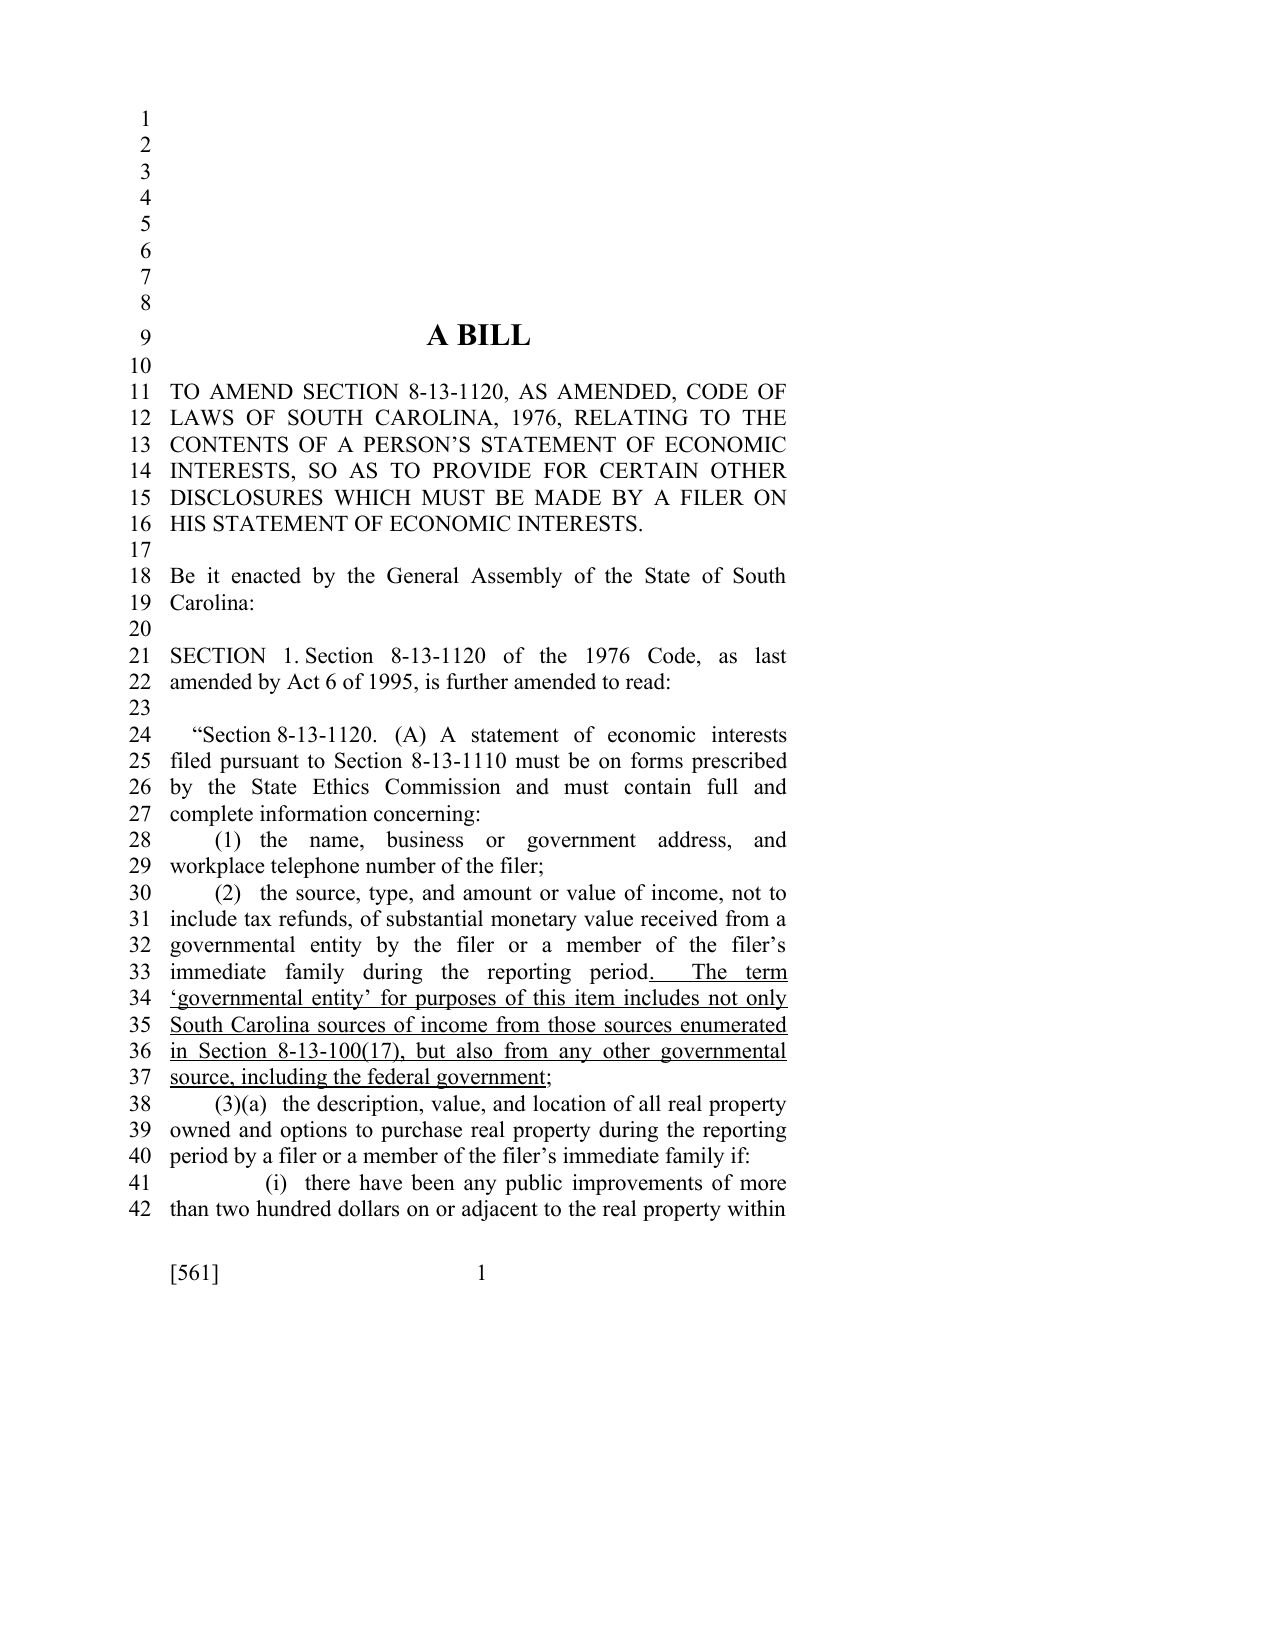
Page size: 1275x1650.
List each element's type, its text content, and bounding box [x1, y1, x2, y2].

text SECTION 1. Section 8-13-1120 of the 1976 Code, as last amended by Act 6 of 1995, is further amended to read: [169, 642, 787, 694]
text (2) the source, type, and amount or value of income, not to include tax refunds, of substantial monetary value received from a governmental entity by the filer or a member of the filer’s immediate family during the reporting period. The term ‘governmental entity’ for purposes of this item includes not only South Carolina sources of income from those sources enumerated in Section 8-13-100(17), but also from any other governmental source, including the federal government; [169, 879, 787, 1007]
text (1) the name, business or government address, and workplace telephone number of the filer; [169, 826, 787, 879]
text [169, 1169, 787, 1221]
text (3)(a) the description, value, and location of all real property owned and options to purchase real property during the reporting period by a filer or a member of the filer’s immediate family if: [169, 1090, 787, 1169]
text TO AMEND SECTION 8-13-1120, AS AMENDED, CODE OF LAWS OF SOUTH CAROLINA, 1976, RELATING TO THE CONTENTS OF A PERSON’S STATEMENT OF ECONOMIC INTERESTS, SO AS TO PROVIDE FOR CERTAIN OTHER DISCLOSURES WHICH MUST BE MADE BY A FILER ON HIS STATEMENT OF ECONOMIC INTERESTS. [169, 378, 787, 536]
text “Section 8-13-1120. (A) A statement of economic interests filed pursuant to Section 8-13-1110 must be on forms prescribed by the State Ethics Commission and must contain full and complete information concerning: [169, 721, 787, 826]
text A BILL [169, 316, 787, 352]
text Be it enacted by the General Assembly of the State of South Carolina: [169, 563, 787, 615]
